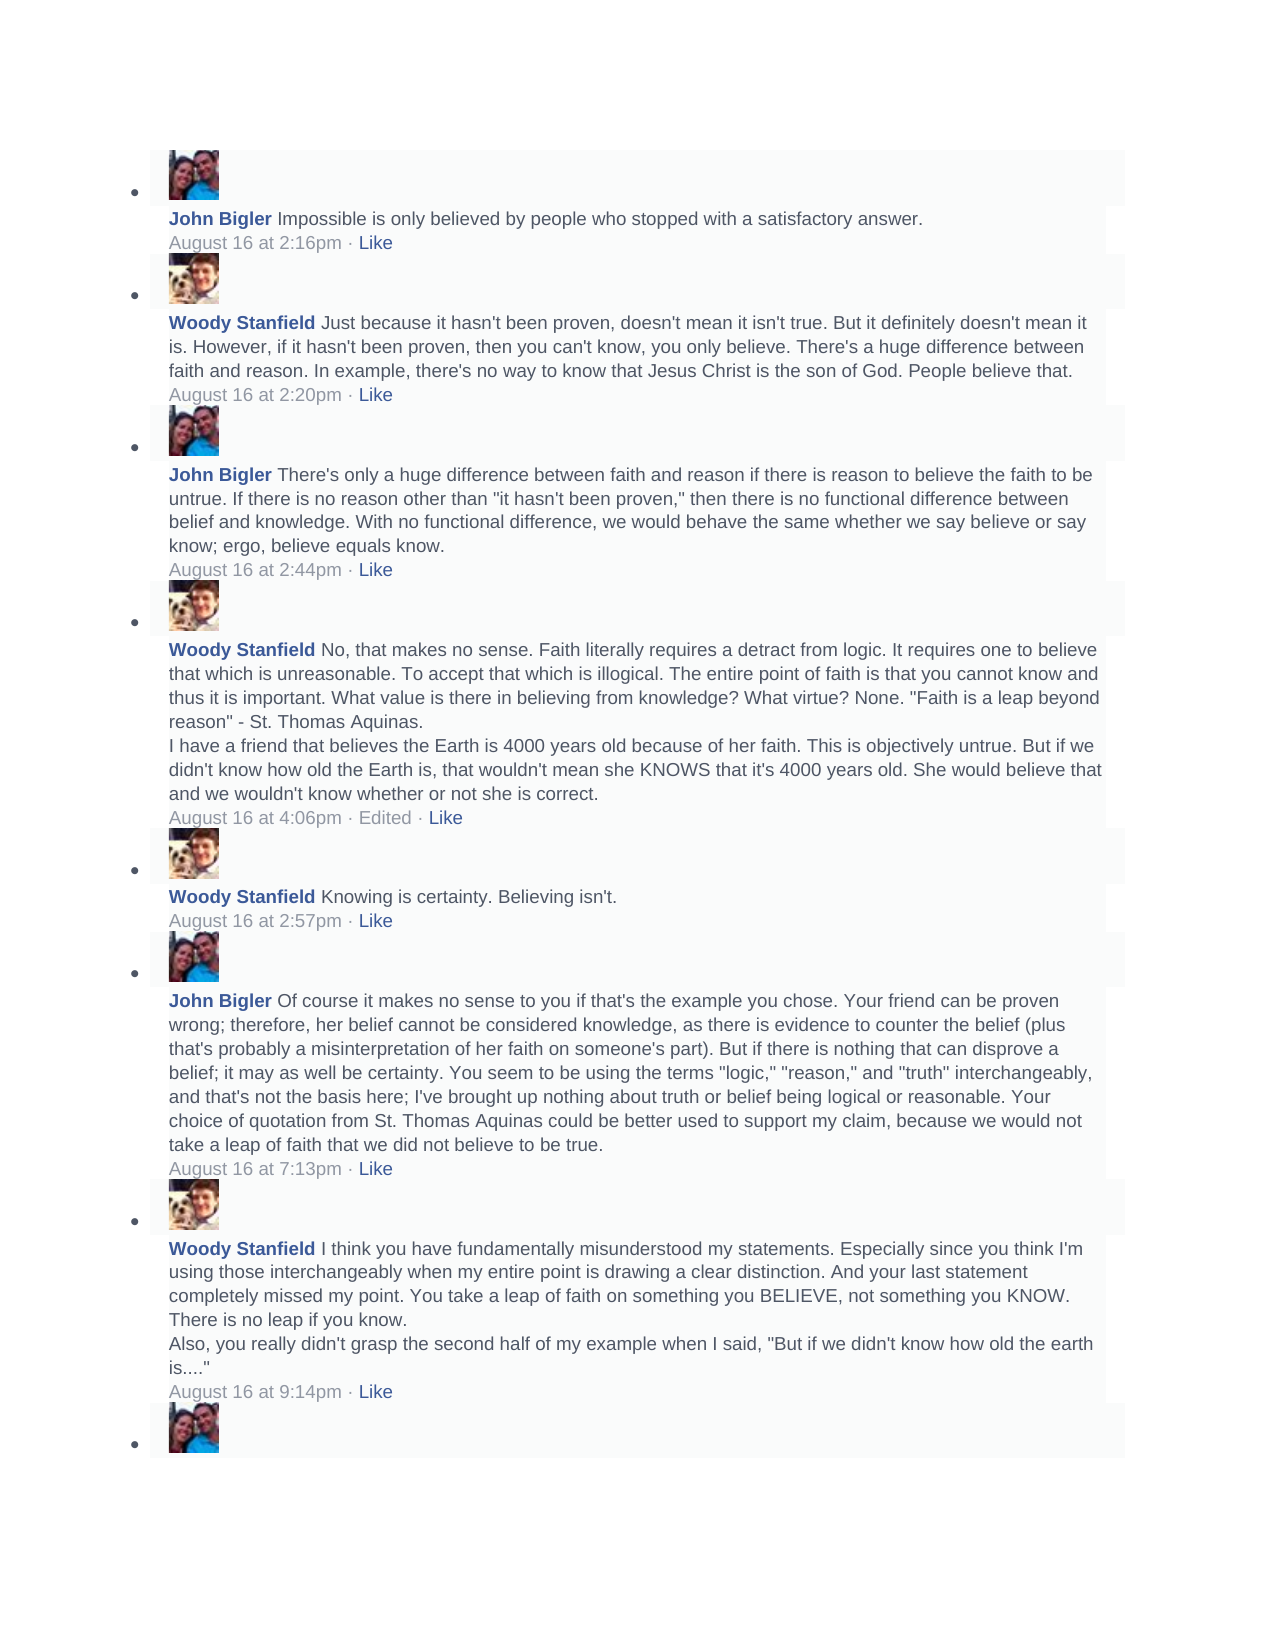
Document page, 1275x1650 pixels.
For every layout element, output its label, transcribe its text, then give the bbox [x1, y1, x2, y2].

text August 16 at 4:06pm · Edited · Like [169, 804, 1106, 828]
picture [168, 150, 219, 200]
text August 16 at 2:16pm · Like [169, 230, 1106, 254]
text John Bigler Of course it makes no sense to you if that's the example you chose. Your friend can be proven wrong; therefore, her belief cannot be considered knowledge, as there is evidence to counter the belief (plus that's probably a misinterpretation of her faith on someone's part). But if there is nothing that can disprove a belief; it may as well be certainty. You seem to be using the terms "logic," "reason," and "truth" interchangeably, and that's not the basis here; I've brought up nothing about truth or belief being logical or reasonable. Your choice of quotation from St. Thomas Aquinas could be better used to support my claim, because we would not take a leap of faith that we did not believe to be true. [169, 987, 1106, 1155]
picture [168, 580, 219, 631]
picture [168, 1402, 219, 1453]
text August 16 at 2:57pm · Like [169, 908, 1106, 932]
picture [168, 253, 219, 304]
text August 16 at 9:14pm · Like [169, 1379, 1106, 1403]
picture [168, 1179, 219, 1230]
text Woody Stanfield Just because it hasn't been proven, doesn't mean it isn't true. But it definitely doesn't mean it is. However, if it hasn't been proven, then you can't know, you only believe. There's a huge difference between faith and reason. In example, there's no way to know that Jesus Christ is the son of God. People believe that. [169, 309, 1106, 381]
text August 16 at 2:20pm · Like [169, 381, 1106, 405]
text August 16 at 7:13pm · Like [169, 1155, 1106, 1179]
text Woody Stanfield Knowing is certainty. Believing isn't. [169, 884, 1106, 908]
picture [168, 931, 219, 982]
text August 16 at 2:44pm · Like [169, 557, 1106, 581]
text John Bigler Impossible is only believed by people who stopped with a satisfactory answer. [169, 206, 1106, 230]
picture [168, 828, 219, 879]
text Woody Stanfield No, that makes no sense. Faith literally requires a detract from logic. It requires one to believe that which is unreasonable. To accept that which is illogical. The entire point of faith is that you cannot know and thus it is important. What value is there in believing from knowledge? What virtue? None. "Faith is a leap beyond reason" - St. Thomas Aquinas. I have a friend that believes the Earth is 4000 years old because of her faith. This is objectively untrue. But if we didn't know how old the Earth is, that wouldn't mean she KNOWS that it's 4000 years old. She would believe that and we wouldn't know whether or not she is correct. [169, 636, 1106, 804]
text Woody Stanfield I think you have fundamentally misunderstood my statements. Especially since you think I'm using those interchangeably when my entire point is drawing a clear distinction. And your last statement completely missed my point. You take a leap of faith on something you BELIEVE, not something you KNOW. There is no leap if you know. Also, you really didn't grasp the second half of my example when I said, "But if we didn't know how old the earth is...." [169, 1235, 1106, 1379]
text John Bigler There's only a huge difference between faith and reason if there is reason to believe the faith to be untrue. If there is no reason other than "it hasn't been proven," then there is no functional difference between belief and knowledge. With no functional difference, we would behave the same whether we say believe or say know; ergo, believe equals know. [169, 461, 1106, 557]
picture [168, 405, 219, 456]
